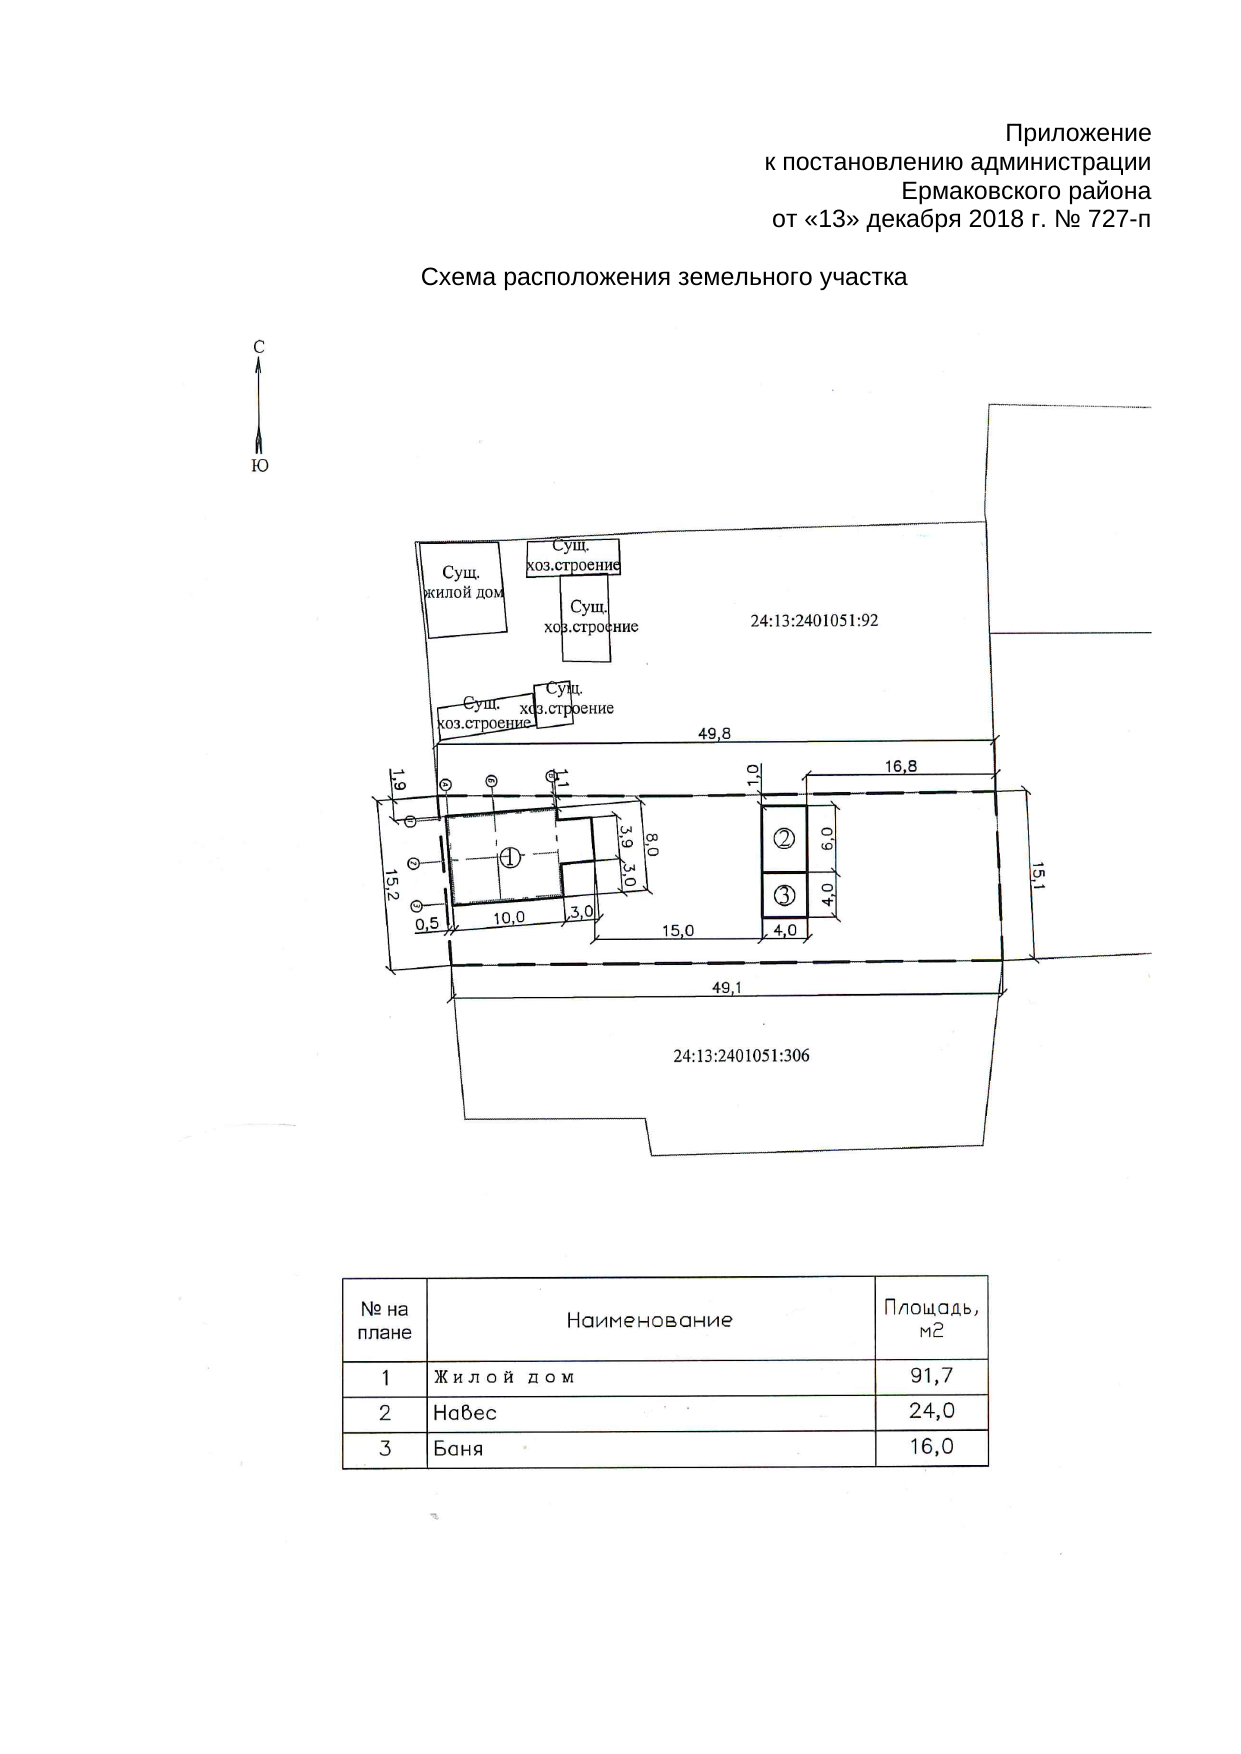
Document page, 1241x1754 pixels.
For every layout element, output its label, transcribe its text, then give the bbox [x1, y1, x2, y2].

text к постановлению администрации [177, 147, 1152, 176]
text от «13» декабря 2018 г. № 727-п [177, 204, 1152, 233]
text Схема расположения земельного участка [177, 262, 1152, 291]
text Приложение [177, 118, 1152, 147]
text Ермаковского района [177, 176, 1152, 204]
